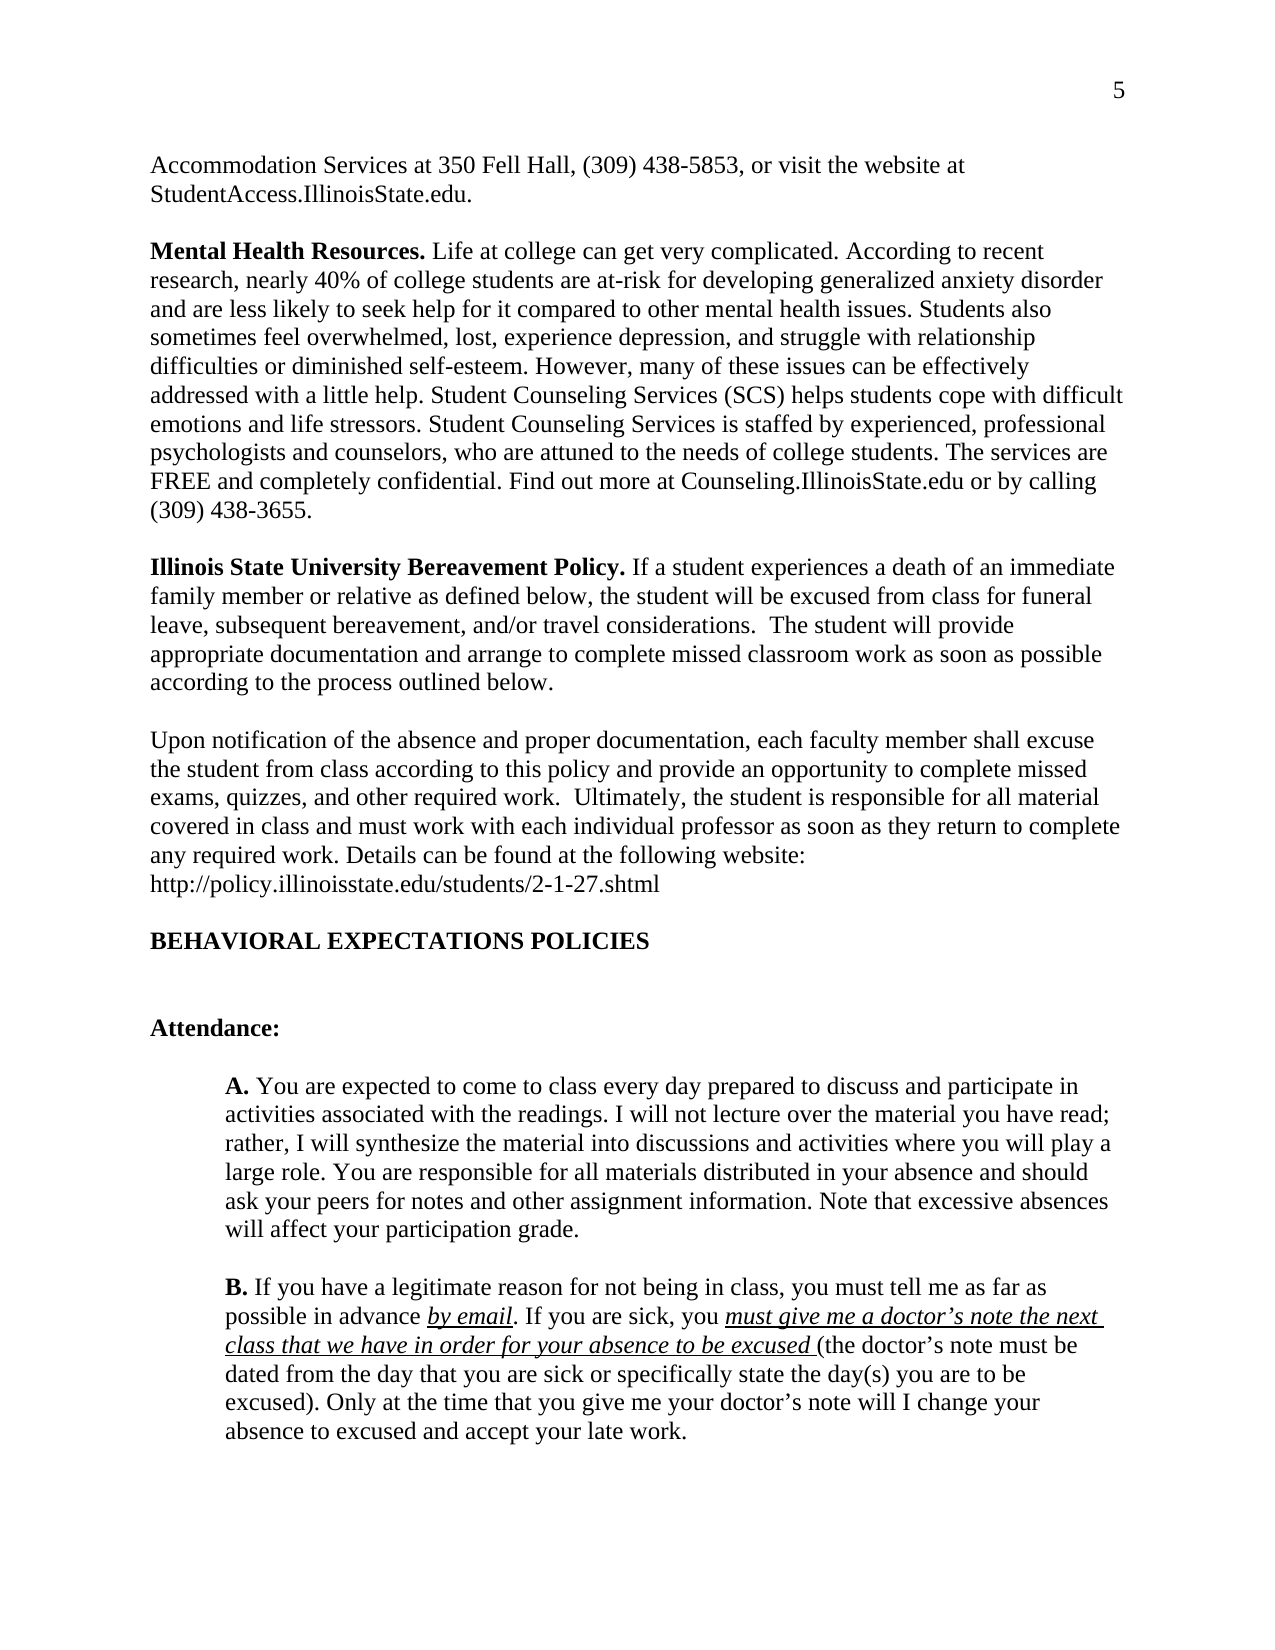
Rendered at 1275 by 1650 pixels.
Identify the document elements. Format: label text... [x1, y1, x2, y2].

title Mental Health Resources. Life at college can get very complicated. According to recent research, nearly 40% of college students are at-risk for developing generalized anxiety disorder and are less likely to seek help for it compared to other mental health issues. Students also sometimes feel overwhelmed, lost, experience depression, and struggle with relationship difficulties or diminished self-esteem. However, many of these issues can be effectively addressed with a little help. Student Counseling Services (SCS) helps students cope with difficult emotions and life stressors. Student Counseling Services is staffed by experienced, professional psychologists and counselors, who are attuned to the needs of college students. The services are FREE and completely confidential. Find out more at Counseling.IllinoisState.edu or by calling (309) 438-3655. [150, 236, 1125, 524]
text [150, 150, 1125, 207]
text B. If you have a legitimate reason for not being in class, you must tell me as far as possible in advance by email. If you are sick, you must give me a doctor’s note the next class that we have in order for your absence to be excused (the doctor’s note must be dated from the day that you are sick or specifically state the day(s) you are to be excused). Only at the time that you give me your doctor’s note will I change your absence to excused and accept your late work. [225, 1272, 1125, 1445]
text Illinois State University Bereavement Policy. If a student experiences a death of an immediate family member or relative as defined below, the student will be excused from class for funeral leave, subsequent bereavement, and/or travel considerations. The student will provide appropriate documentation and arrange to complete missed classroom work as soon as possible according to the process outlined below. [150, 552, 1125, 696]
text Attendance: [150, 1013, 1125, 1042]
title BEHAVIORAL EXPECTATIONS POLICIES [150, 926, 1125, 955]
text Upon notification of the absence and proper documentation, each faculty member shall excuse the student from class according to this policy and provide an opportunity to complete missed exams, quizzes, and other required work. Ultimately, the student is responsible for all material covered in class and must work with each individual professor as soon as they return to complete any required work. Details can be found at the following website: http://policy.illinoisstate.edu/students/2-1-27.shtml [150, 725, 1125, 897]
text A. You are expected to come to class every day prepared to discuss and participate in activities associated with the readings. I will not lecture over the material you have read; rather, I will synthesize the material into discussions and activities where you will play a large role. You are responsible for all materials distributed in your absence and should ask your peers for notes and other assignment information. Note that excessive absences will affect your participation grade. [225, 1071, 1125, 1243]
